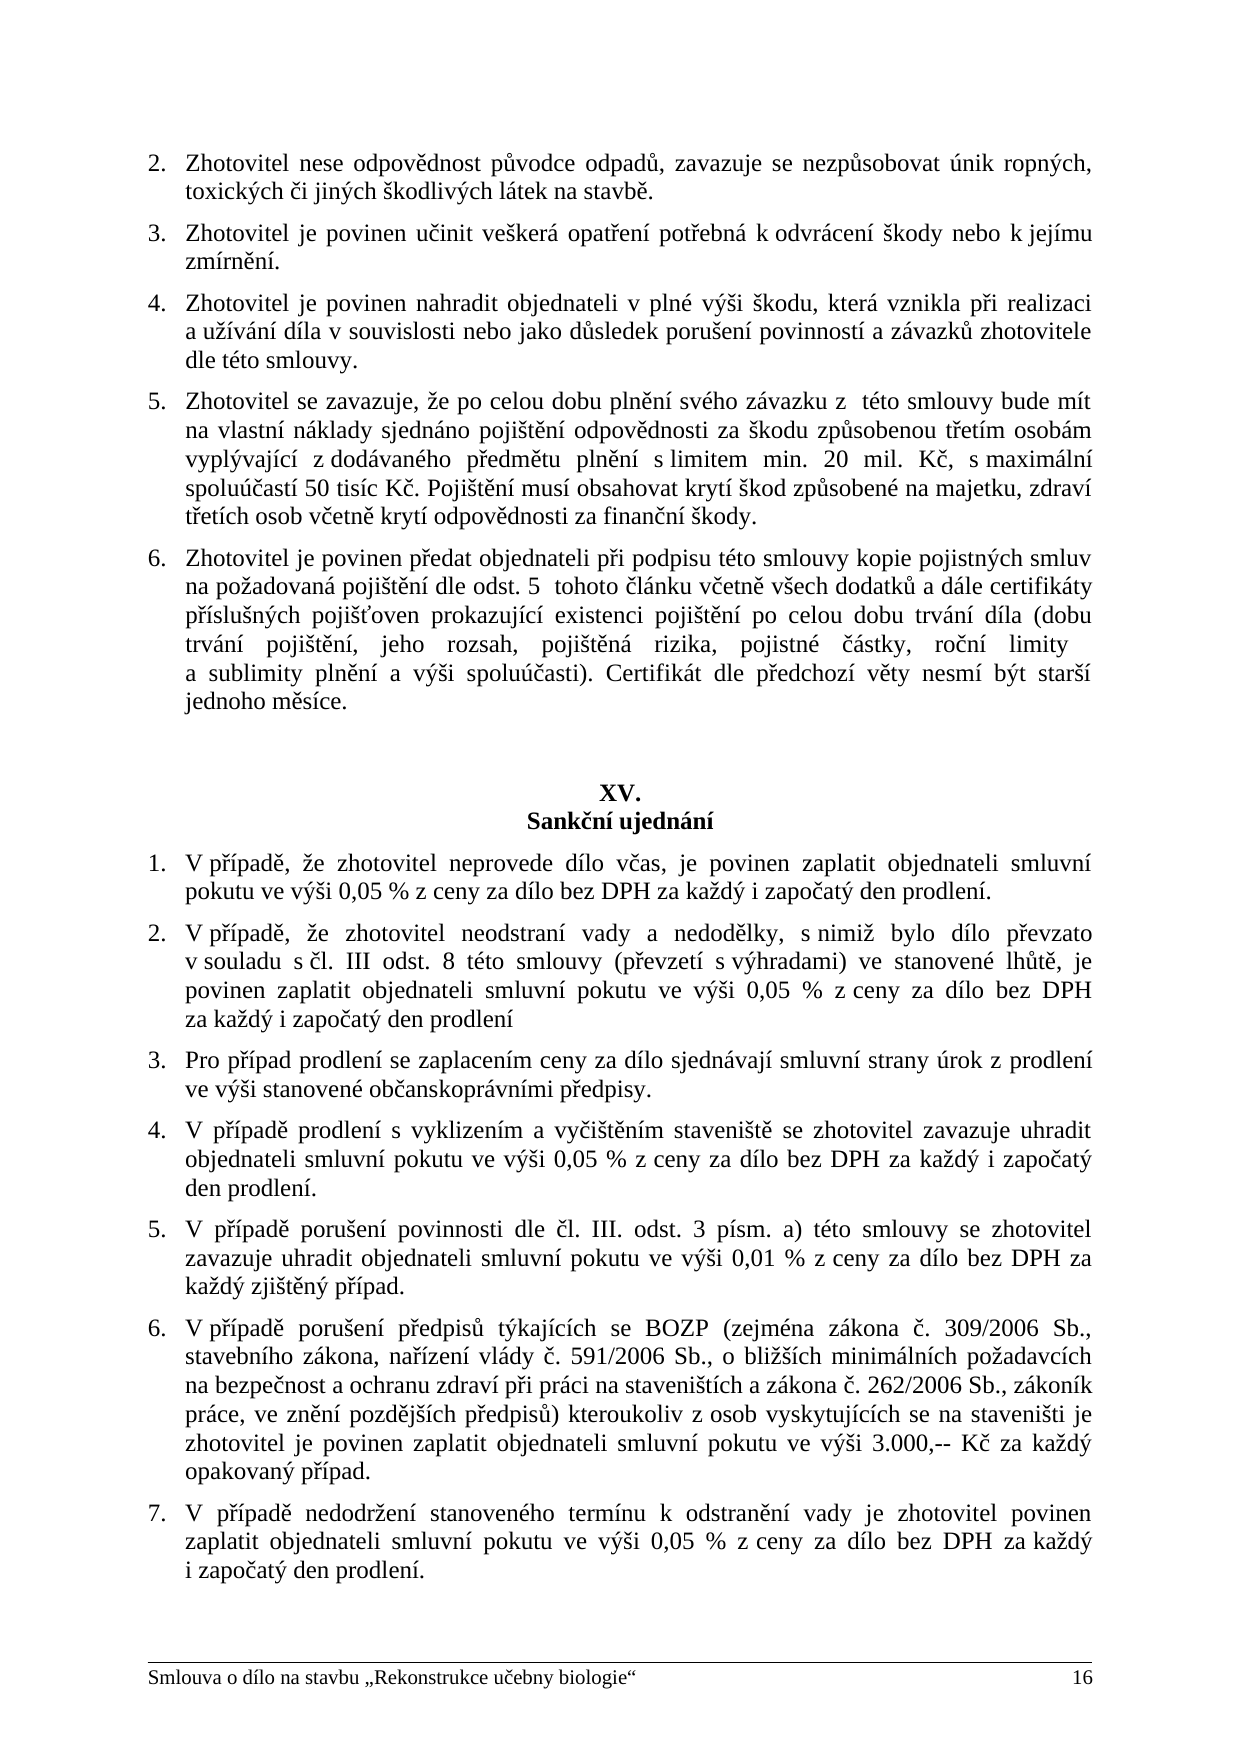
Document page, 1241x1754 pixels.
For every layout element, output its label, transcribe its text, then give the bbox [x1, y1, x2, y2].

list V případě prodlení s vyklizením a vyčištěním staveniště se zhotovitel zavazuje uhradit objednateli smluvní pokutu ve výši 0,05 % z ceny za dílo bez DPH za každý i započatý den prodlení. [148, 1115, 1092, 1201]
list Pro případ prodlení se zaplacením ceny za dílo sjednávají smluvní strany úrok z prodlení ve výši stanovené občanskoprávními předpisy. [148, 1045, 1092, 1103]
list Zhotovitel se zavazuje, že po celou dobu plnění svého závazku z této smlouvy bude mít na vlastní náklady sjednáno pojištění odpovědnosti za škodu způsobenou třetím osobám vyplývající z dodávaného předmětu plnění s limitem min. 20 mil. Kč, s maximální spoluúčastí 50 tisíc Kč. Pojištění musí obsahovat krytí škod způsobené na majetku, zdraví třetích osob včetně krytí odpovědnosti za finanční škody. [148, 386, 1092, 530]
list Zhotovitel je povinen předat objednateli při podpisu této smlouvy kopie pojistných smluv na požadovaná pojištění dle odst. 5 tohoto článku včetně všech dodatků a dále certifikáty příslušných pojišťoven prokazující existenci pojištění po celou dobu trvání díla (dobu trvání pojištění, jeho rozsah, pojištěná rizika, pojistné částky, roční limity a sublimity plnění a výši spoluúčasti). Certifikát dle předchozí věty nesmí být starší jednoho měsíce. [148, 543, 1092, 715]
list V případě porušení povinnosti dle čl. III. odst. 3 písm. a) této smlouvy se zhotovitel zavazuje uhradit objednateli smluvní pokutu ve výši 0,01 % z ceny za dílo bez DPH za každý zjištěný případ. [148, 1214, 1092, 1300]
list V případě porušení předpisů týkajících se BOZP (zejména zákona č. 309/2006 Sb., stavebního zákona, nařízení vlády č. 591/2006 Sb., o bližších minimálních požadavcích na bezpečnost a ochranu zdraví při práci na staveništích a zákona č. 262/2006 Sb., zákoník práce, ve znění pozdějších předpisů) kteroukoliv z osob vyskytujících se na staveništi je zhotovitel je povinen zaplatit objednateli smluvní pokutu ve výši 3.000,-- Kč za každý opakovaný případ. [148, 1313, 1092, 1485]
list V případě, že zhotovitel neodstraní vady a nedodělky, s nimiž bylo dílo převzato v souladu s čl. III odst. 8 této smlouvy (převzetí s výhradami) ve stanovené lhůtě, je povinen zaplatit objednateli smluvní pokutu ve výši 0,05 % z ceny za dílo bez DPH za každý i započatý den prodlení [148, 918, 1092, 1033]
list V případě, že zhotovitel neprovede dílo včas, je povinen zaplatit objednateli smluvní pokutu ve výši 0,05 % z ceny za dílo bez DPH za každý i započatý den prodlení. [148, 848, 1092, 905]
list Zhotovitel nese odpovědnost původce odpadů, zavazuje se nezpůsobovat únik ropných, toxických či jiných škodlivých látek na stavbě. [148, 148, 1092, 205]
list Zhotovitel je povinen učinit veškerá opatření potřebná k odvrácení škody nebo k jejímu zmírnění. [148, 218, 1092, 275]
text Sankční ujednání [148, 806, 1092, 835]
list Zhotovitel je povinen nahradit objednateli v plné výši škodu, která vznikla při realizaci a užívání díla v souvislosti nebo jako důsledek porušení povinností a závazků zhotovitele dle této smlouvy. [148, 288, 1092, 374]
text XV. [148, 778, 1092, 806]
list V případě nedodržení stanoveného termínu k odstranění vady je zhotovitel povinen zaplatit objednateli smluvní pokutu ve výši 0,05 % z ceny za dílo bez DPH za každý i započatý den prodlení. [148, 1498, 1092, 1584]
